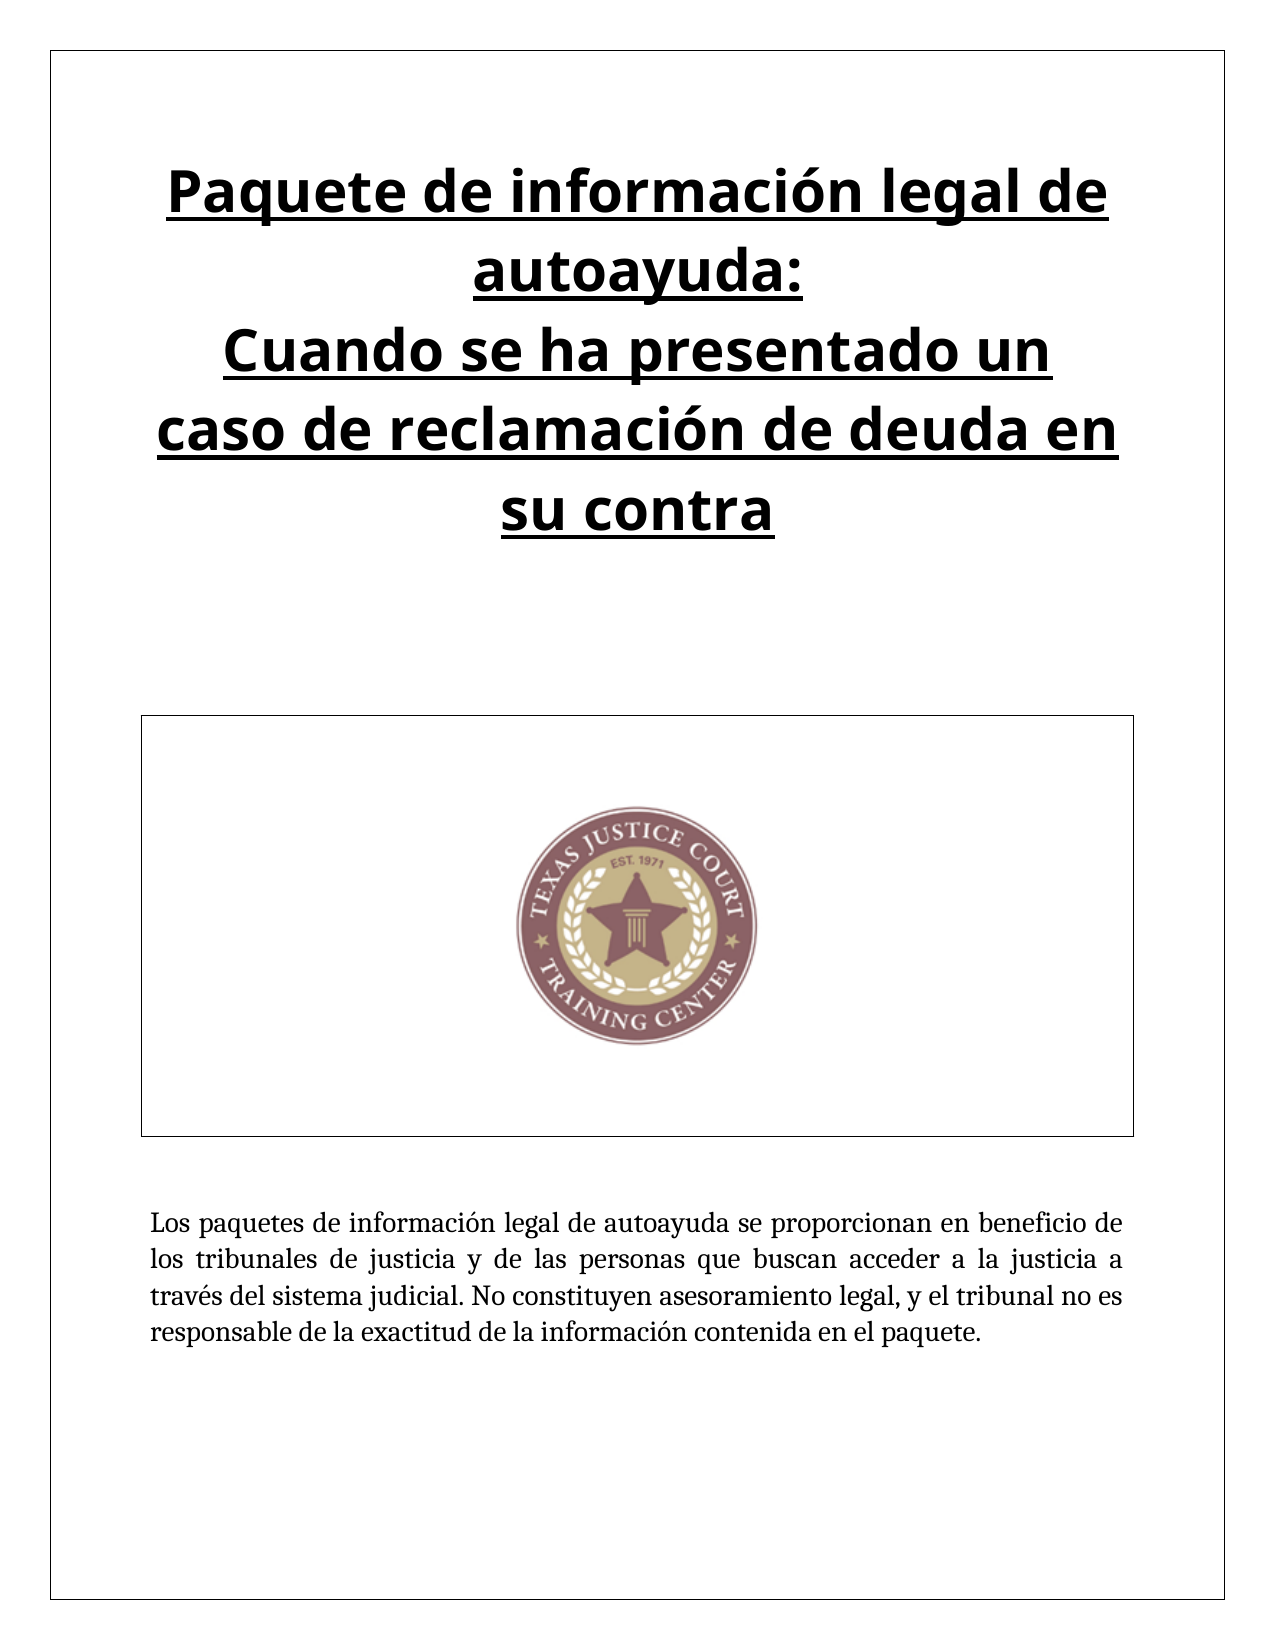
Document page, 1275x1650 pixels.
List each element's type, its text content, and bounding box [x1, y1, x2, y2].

text Los paquetes de información legal de autoayuda se proporcionan en beneficio de los tribunales de justicia y de las personas que buscan acceder a la justicia a través del sistema judicial. No constituyen asesoramiento legal, y el tribunal no es responsable de la exactitud de la información contenida en el paquete. [150, 1207, 1125, 1348]
text Paquete de información legal de autoayuda: Cuando se ha presentado un caso de reclamación de deuda en su contra [150, 150, 1125, 547]
picture [427, 718, 848, 1134]
